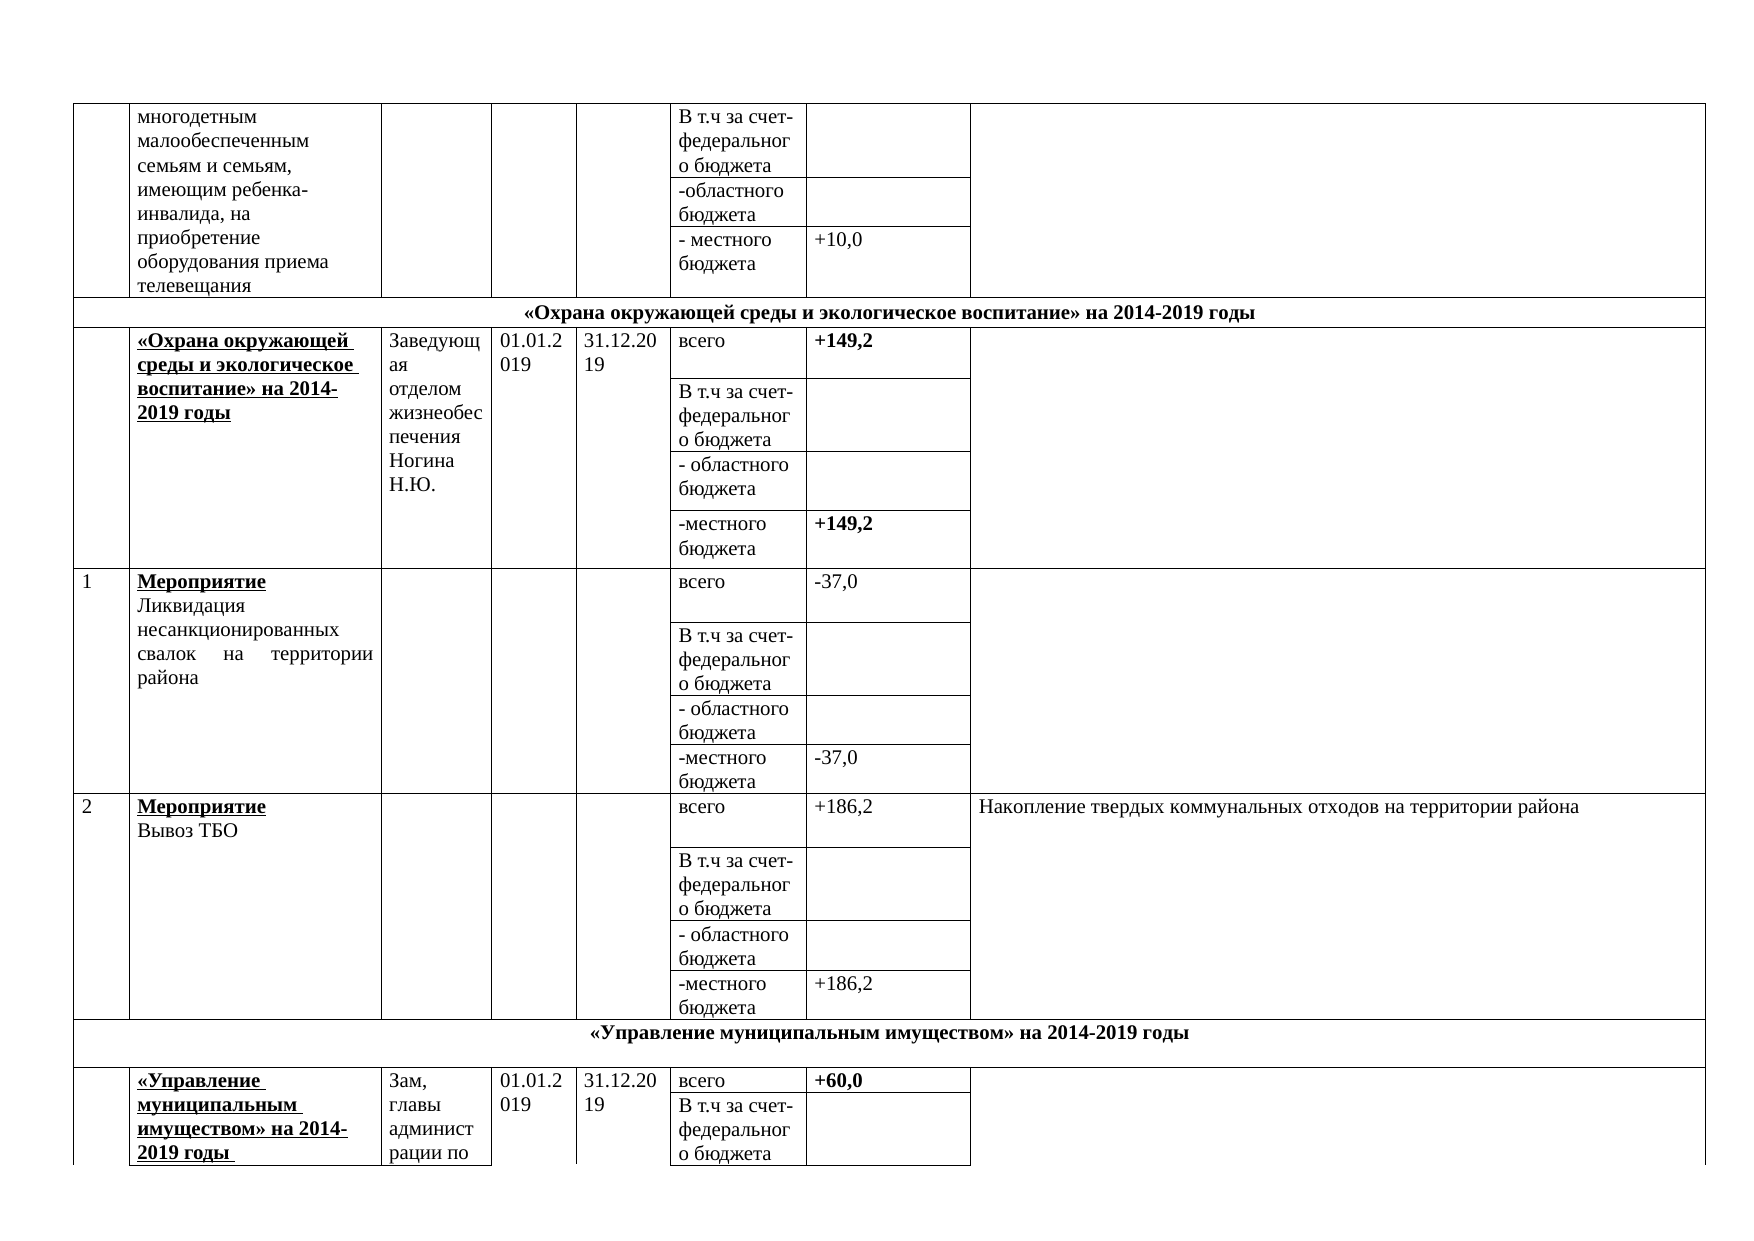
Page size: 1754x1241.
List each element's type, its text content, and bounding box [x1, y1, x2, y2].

table_cell +10,0 [807, 227, 970, 297]
table_cell [807, 104, 970, 177]
table_cell [382, 794, 491, 1019]
table_cell - областного бюджета [671, 452, 806, 510]
table_cell -областного бюджета [671, 178, 806, 226]
table_cell +149,2 [807, 328, 970, 378]
table_cell -37,0 [807, 569, 970, 622]
table_cell В т.ч за счет-федерального бюджета [671, 379, 806, 451]
table_cell 31.12.2019 [576, 1068, 670, 1165]
table_cell 2 [74, 794, 129, 1019]
table_cell [807, 921, 970, 969]
table_cell +186,2 [807, 971, 970, 1019]
table_cell [807, 848, 970, 920]
table_cell [382, 104, 491, 297]
table_cell всего [671, 794, 806, 847]
table_cell [807, 379, 970, 451]
table_cell [74, 104, 129, 297]
table_cell [382, 569, 491, 793]
table_cell «Охрана окружающей среды и экологическое воспитание» на 2014-2019 годы [74, 298, 1705, 327]
table_cell 01.01.2019 [492, 328, 576, 568]
table_cell [971, 104, 1705, 297]
table_cell [577, 104, 670, 297]
table_cell Заведующая отделом жизнеобеспечения Ногина Н.Ю. [382, 328, 491, 568]
table_cell всего [671, 569, 806, 622]
table_cell -местного бюджета [671, 745, 806, 793]
table_cell В т.ч за счет-федерального бюджета [671, 848, 806, 920]
table_cell В т.ч за счет-федерального бюджета [671, 104, 806, 177]
table_cell - областного бюджета [671, 921, 806, 969]
table_cell [971, 328, 1705, 568]
table_cell [807, 178, 970, 226]
table_cell -местного бюджета [671, 971, 806, 1019]
table_cell [971, 1068, 1705, 1165]
table_cell [492, 794, 576, 1019]
table_cell «Охрана окружающей среды и экологическое воспитание» на 2014-2019 годы [130, 328, 381, 568]
table_cell [577, 794, 670, 1019]
table_cell -местного бюджета [671, 511, 806, 568]
table_cell - областного бюджета [671, 696, 806, 744]
table_cell всего [671, 328, 806, 378]
table_cell [577, 569, 670, 793]
table_cell Зам, главы администрации по экономике и финансам Клепцова Г.А. [382, 1068, 491, 1165]
table_cell [807, 696, 970, 744]
table_cell - местного бюджета [671, 227, 806, 297]
table_cell 31.12.2019 [577, 328, 670, 568]
table_cell «Управление муниципальным имуществом» на 2014-2019 годы [74, 1020, 1705, 1067]
table_cell 01.01.2019 [492, 1068, 576, 1165]
table_cell [74, 328, 129, 568]
table_cell +60,0 [807, 1068, 970, 1092]
table_cell 1 [74, 569, 129, 793]
table_cell Мероприятие Вывоз ТБО [130, 794, 381, 1019]
table_cell В т.ч за счет-федерального бюджета [671, 623, 806, 695]
table_cell В т.ч за счет-федерального бюджета [671, 1093, 806, 1165]
table_cell Накопление твердых коммунальных отходов на территории района [971, 794, 1705, 1019]
table_cell всего [671, 1068, 806, 1092]
table_cell [807, 623, 970, 695]
table_cell [807, 1093, 970, 1165]
table_cell +149,2 [807, 511, 970, 568]
table_cell +186,2 [807, 794, 970, 847]
table_cell «Управление муниципальным имуществом» на 2014-2019 годы [130, 1068, 381, 1165]
table_cell [74, 1068, 129, 1165]
table_cell [492, 569, 576, 793]
table_cell Мероприятие Ликвидация несанкционированных свалок на территории района [130, 569, 381, 793]
table_cell -37,0 [807, 745, 970, 793]
table_cell [492, 104, 576, 297]
table_cell [807, 452, 970, 510]
table_cell [971, 569, 1705, 793]
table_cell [130, 104, 381, 297]
